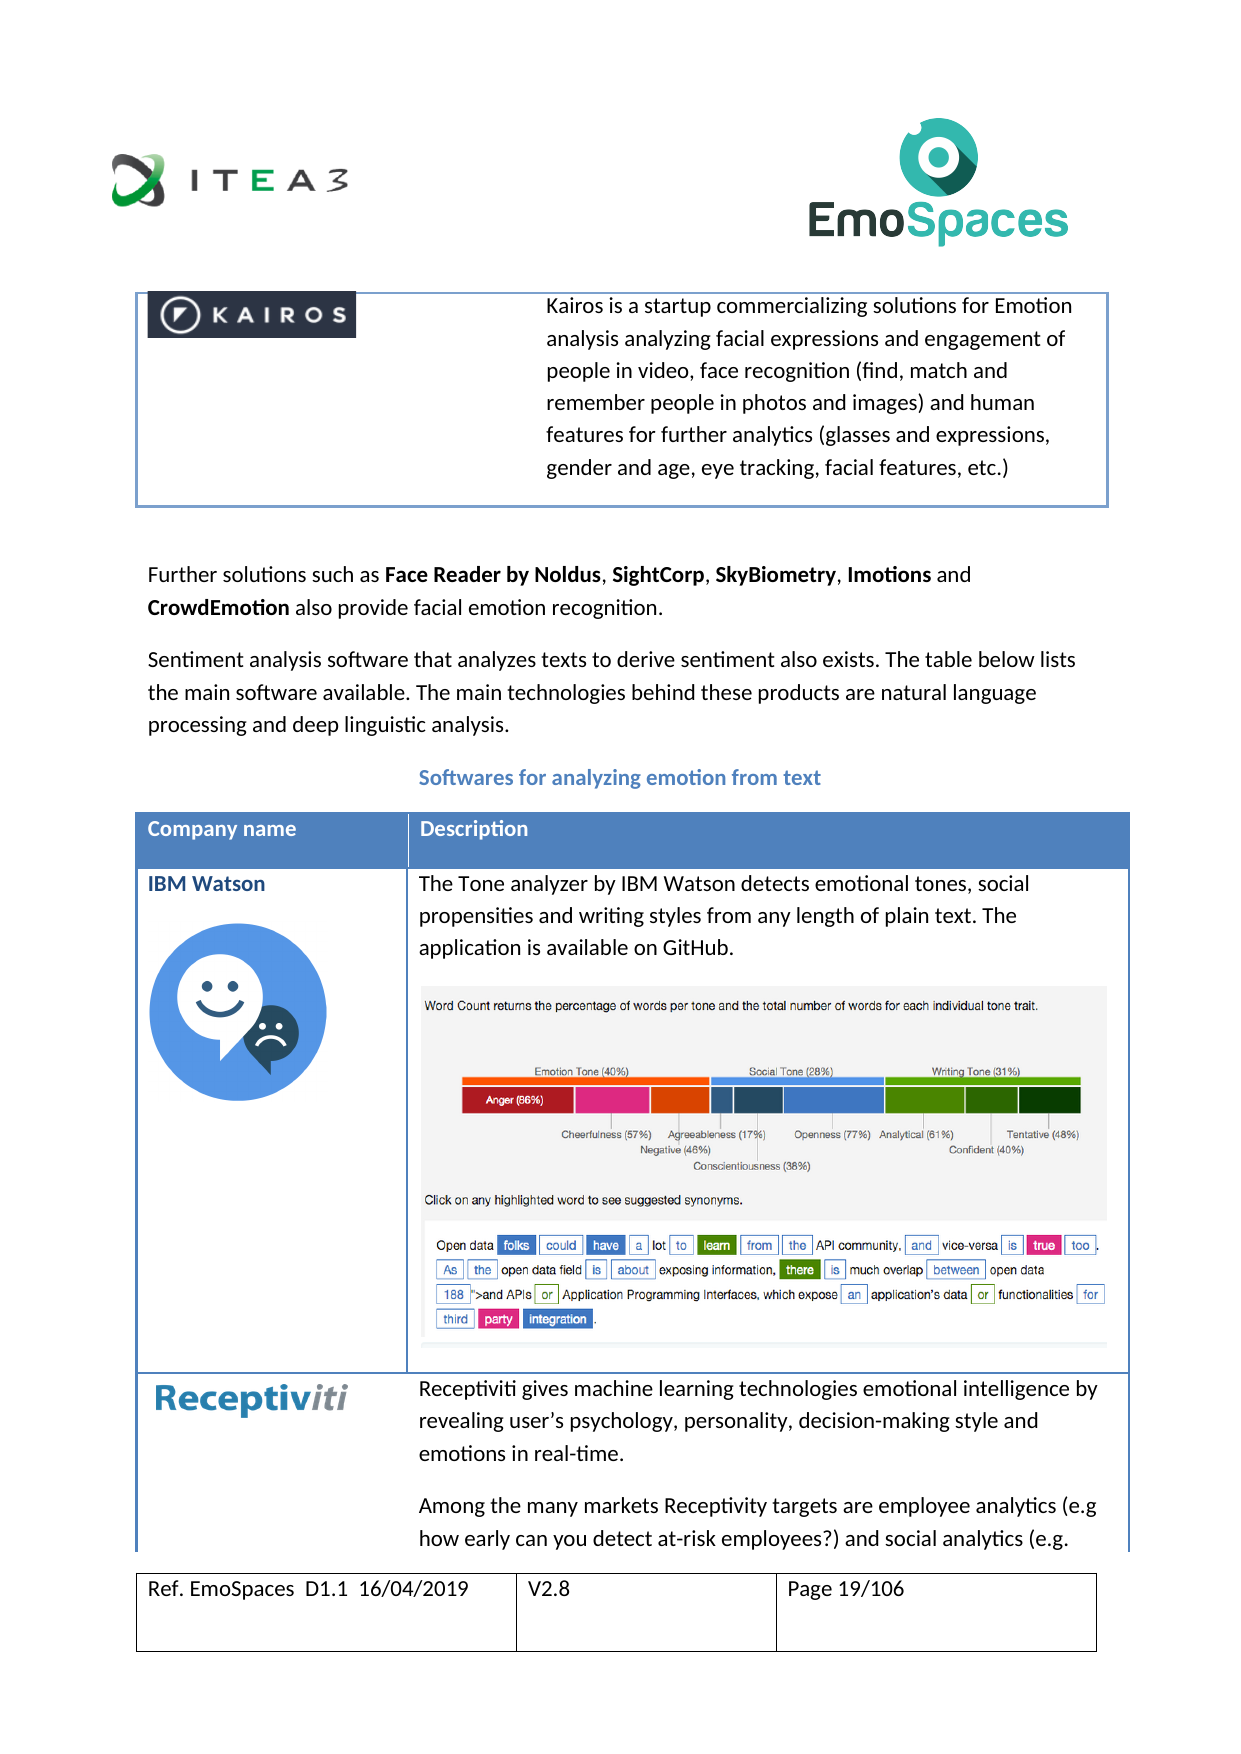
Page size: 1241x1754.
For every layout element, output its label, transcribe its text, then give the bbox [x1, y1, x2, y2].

table_cell The Tone analyzer by IBM Watson detects emotional tones, social propensities and writing styles from any length of plain text. The application is available on GitHub. [408, 869, 1128, 1372]
table_cell IBM Watson [138, 869, 406, 1372]
picture [147, 921, 328, 1102]
text Sentiment analysis software that analyzes texts to derive sentiment also exists. The table below lists the main software available. The main technologies behind these products are natural language processing and deep linguistic analysis. [148, 646, 1093, 738]
table_cell [138, 294, 535, 505]
picture [108, 146, 357, 213]
picture [147, 1374, 357, 1420]
picture [418, 986, 1107, 1348]
table_cell Kairos is a startup commercializing solutions for Emotion analysis analyzing facial expressions and engagement of people in video, face recognition (find, match and remember people in photos and images) and human features for further analytics (glasses and expressions, gender and age, eye tracking, facial features, etc.) [535, 294, 1106, 505]
table_header Company name [138, 814, 408, 867]
table_header Description [409, 814, 1128, 867]
picture [147, 291, 357, 338]
table_cell [138, 1374, 407, 1552]
text Further solutions such as Face Reader by Noldus, SightCorp, SkyBiometry, Imotions and CrowdEmotion also provide facial emotion recognition. [148, 560, 1093, 621]
picture [784, 73, 1093, 292]
text Softwares for analyzing emotion from text [148, 763, 1093, 791]
